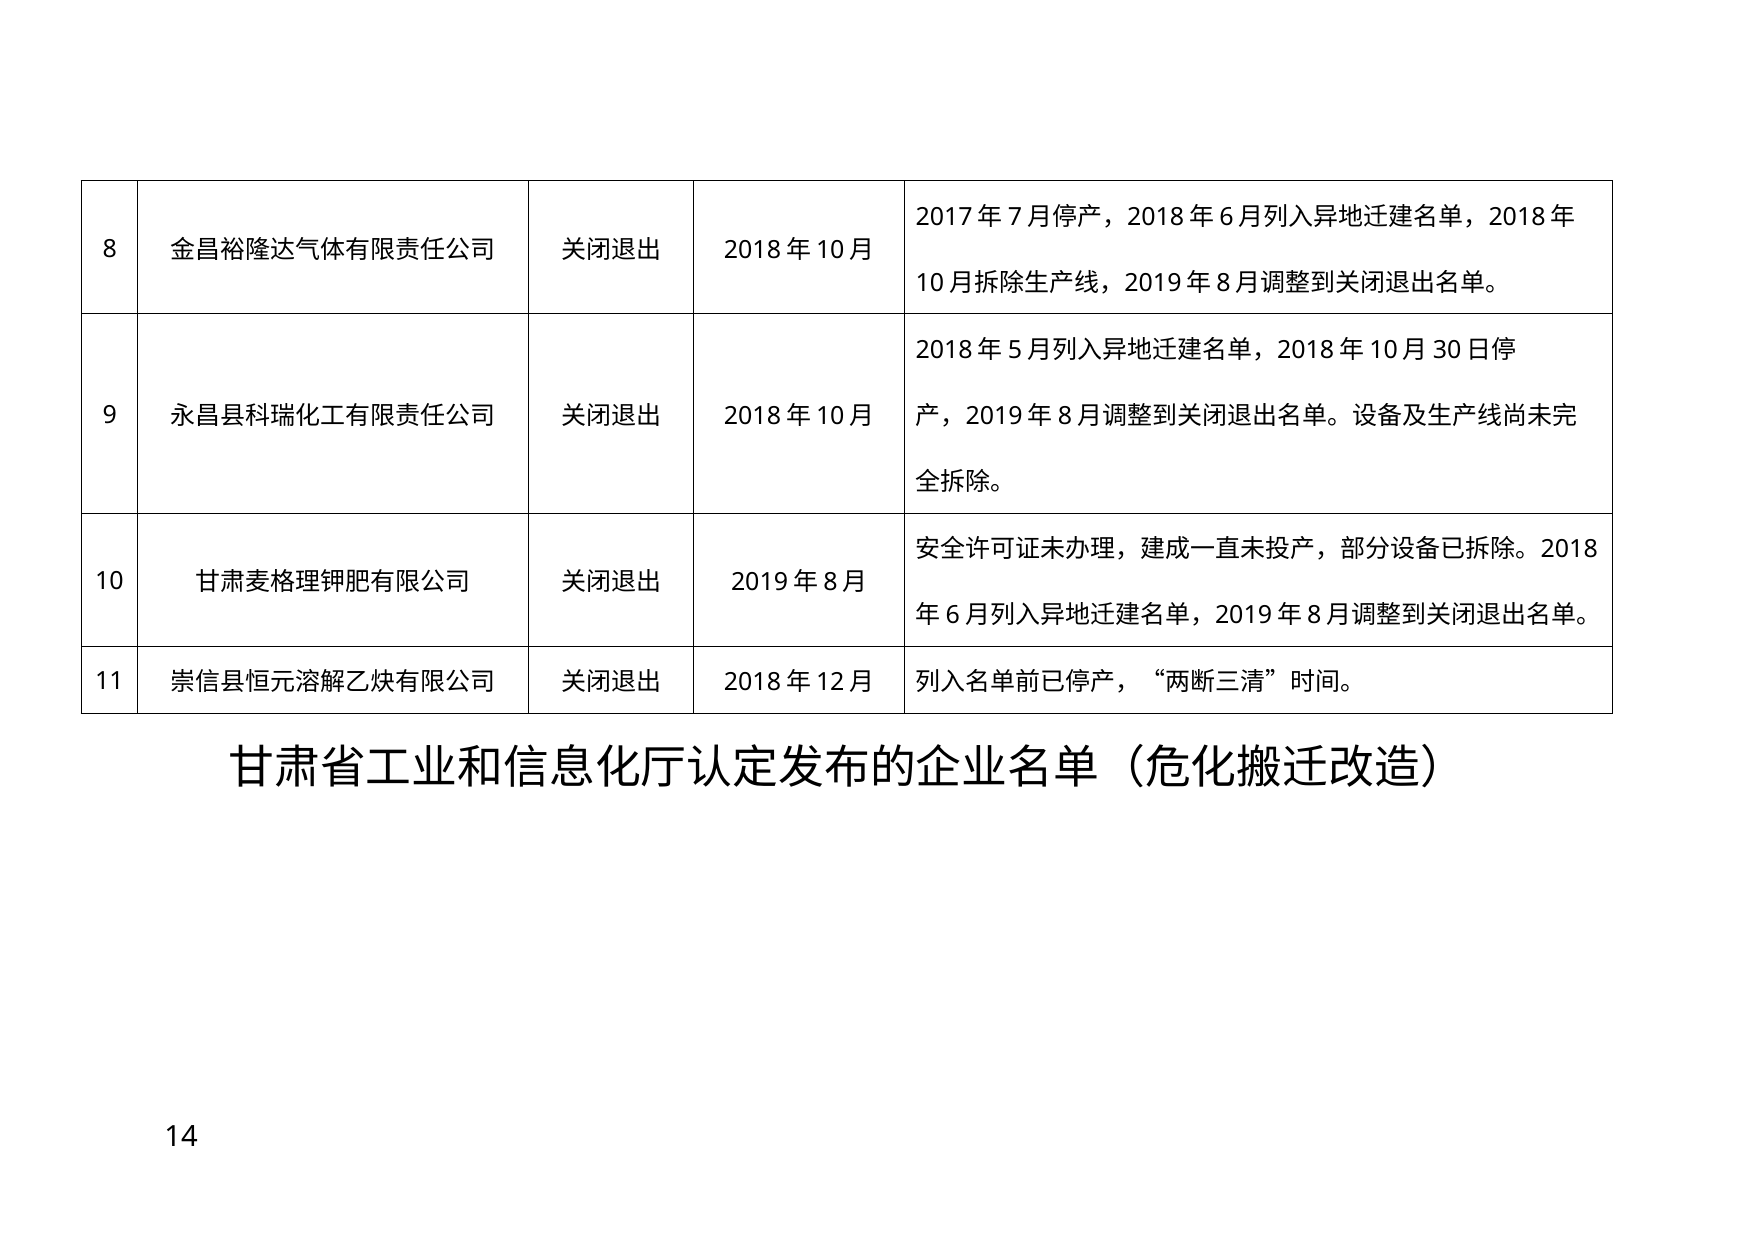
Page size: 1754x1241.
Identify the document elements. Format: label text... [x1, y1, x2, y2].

table_cell 9 [82, 314, 137, 512]
table_cell 10 [82, 514, 137, 646]
table_cell 2018年10月 [694, 314, 904, 512]
table_cell 2019年8月 [694, 514, 904, 646]
table_cell 2017年7月停产，2018年6月列入异地迁建名单，2018年10月拆除生产线，2019年8月调整到关闭退出名单。 [905, 181, 1612, 313]
table_cell 11 [82, 647, 137, 713]
table_cell 关闭退出 [529, 647, 693, 713]
table_cell 2018年10月 [694, 181, 904, 313]
table_cell 8 [82, 181, 137, 313]
table_cell 关闭退出 [529, 514, 693, 646]
table_cell 2018年12月 [694, 647, 904, 713]
table_cell 永昌县科瑞化工有限责任公司 [138, 314, 528, 512]
table_cell 崇信县恒元溶解乙炔有限公司 [138, 647, 528, 713]
text 甘肃省工业和信息化厅认定发布的企业名单（危化搬迁改造） [164, 714, 1529, 813]
table_cell 甘肃麦格理钾肥有限公司 [138, 514, 528, 646]
table_cell 金昌裕隆达气体有限责任公司 [138, 181, 528, 313]
table_cell 列入名单前已停产，“两断三清”时间。 [905, 647, 1612, 713]
table_cell 安全许可证未办理，建成一直未投产，部分设备已拆除。2018年6月列入异地迁建名单，2019年8月调整到关闭退出名单。 [905, 514, 1612, 646]
table_cell 关闭退出 [529, 181, 693, 313]
table_cell 2018年5月列入异地迁建名单，2018年10月30日停产，2019年8月调整到关闭退出名单。设备及生产线尚未完全拆除。 [905, 314, 1612, 512]
table_cell 关闭退出 [529, 314, 693, 512]
